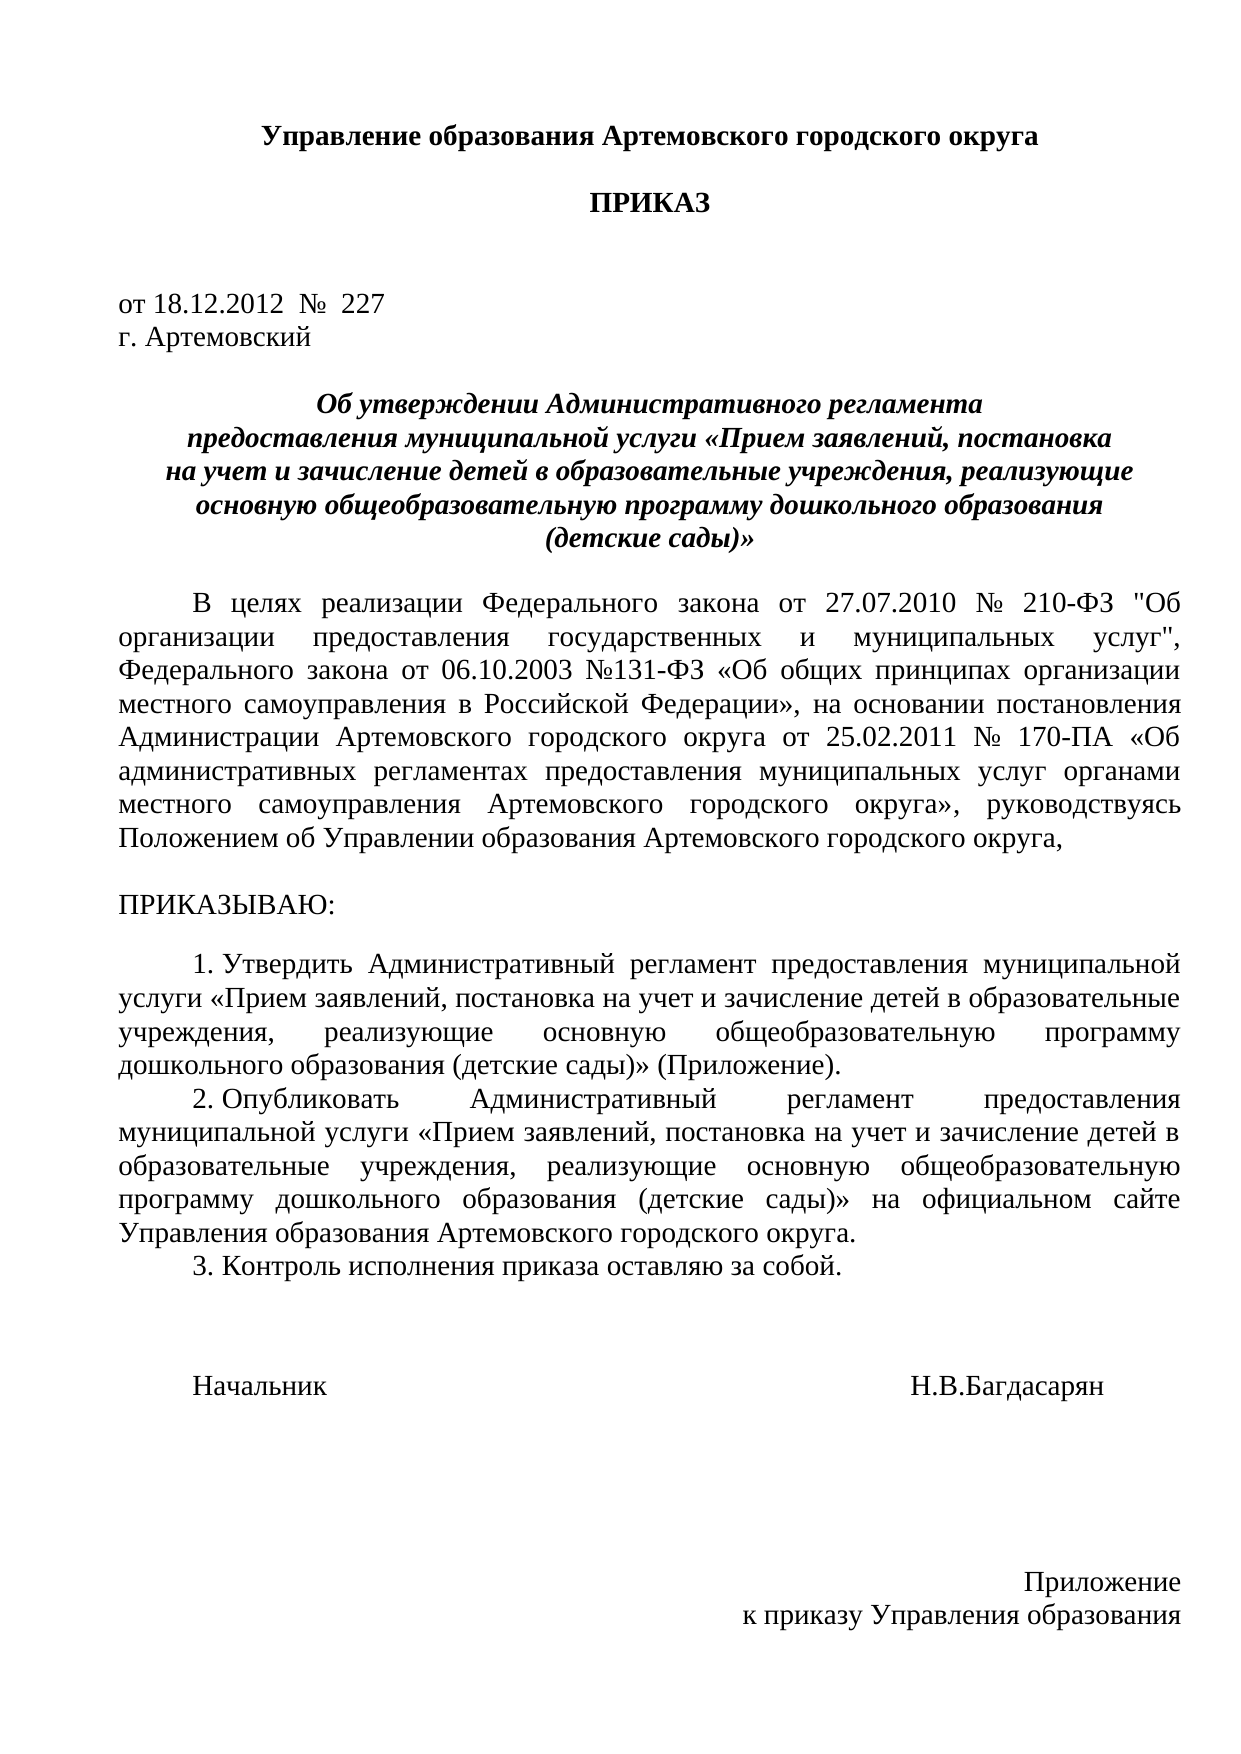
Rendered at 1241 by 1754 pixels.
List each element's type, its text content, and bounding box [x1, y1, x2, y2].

subtitle (детские сады)» [118, 521, 1181, 554]
text Управление образования Артемовского городского округа [118, 118, 1181, 152]
text от 18.12.2012 № 227 [118, 286, 1181, 319]
subtitle предоставления муниципальной услуги «Прием заявлений, постановка [118, 420, 1181, 453]
text ПРИКАЗ [118, 185, 1181, 219]
list Утвердить Административный регламент предоставления муниципальной услуги «Прием заявлений, постановка на учет и зачисление детей в образовательные учреждения, реализующие основную общеобразовательную программу дошкольного образования (детские сады)» (Приложение). [118, 947, 1181, 1081]
text В целях реализации Федерального закона от 27.07.2010 № 210-ФЗ "Об организации предоставления государственных и муниципальных услуг", Федерального закона от 06.10.2003 №131-ФЗ «Об общих принципах организации местного самоуправления в Российской Федерации», на основании постановления Администрации Артемовского городского округа от 25.02.2011 № 170-ПА «Об административных регламентах предоставления муниципальных услуг органами местного самоуправления Артемовского городского округа», руководствуясь Положением об Управлении образования Артемовского городского округа, [118, 585, 1181, 854]
text к приказу Управления образования [118, 1597, 1181, 1631]
subtitle Об утверждении Административного регламента [118, 386, 1181, 420]
text Начальник Н.В.Багдасарян [118, 1368, 1181, 1402]
text Приложение [118, 1564, 1181, 1597]
text г. Артемовский [118, 319, 1181, 353]
text ПРИКАЗЫВАЮ: [118, 887, 1181, 921]
list Контроль исполнения приказа оставляю за собой. [118, 1248, 1181, 1282]
subtitle на учет и зачисление детей в образовательные учреждения, реализующие основную общеобразовательную программу дошкольного образования [118, 453, 1181, 521]
list Опубликовать Административный регламент предоставления муниципальной услуги «Прием заявлений, постановка на учет и зачисление детей в образовательные учреждения, реализующие основную общеобразовательную программу дошкольного образования (детские сады)» на официальном сайте Управления образования Артемовского городского округа. [118, 1081, 1181, 1248]
